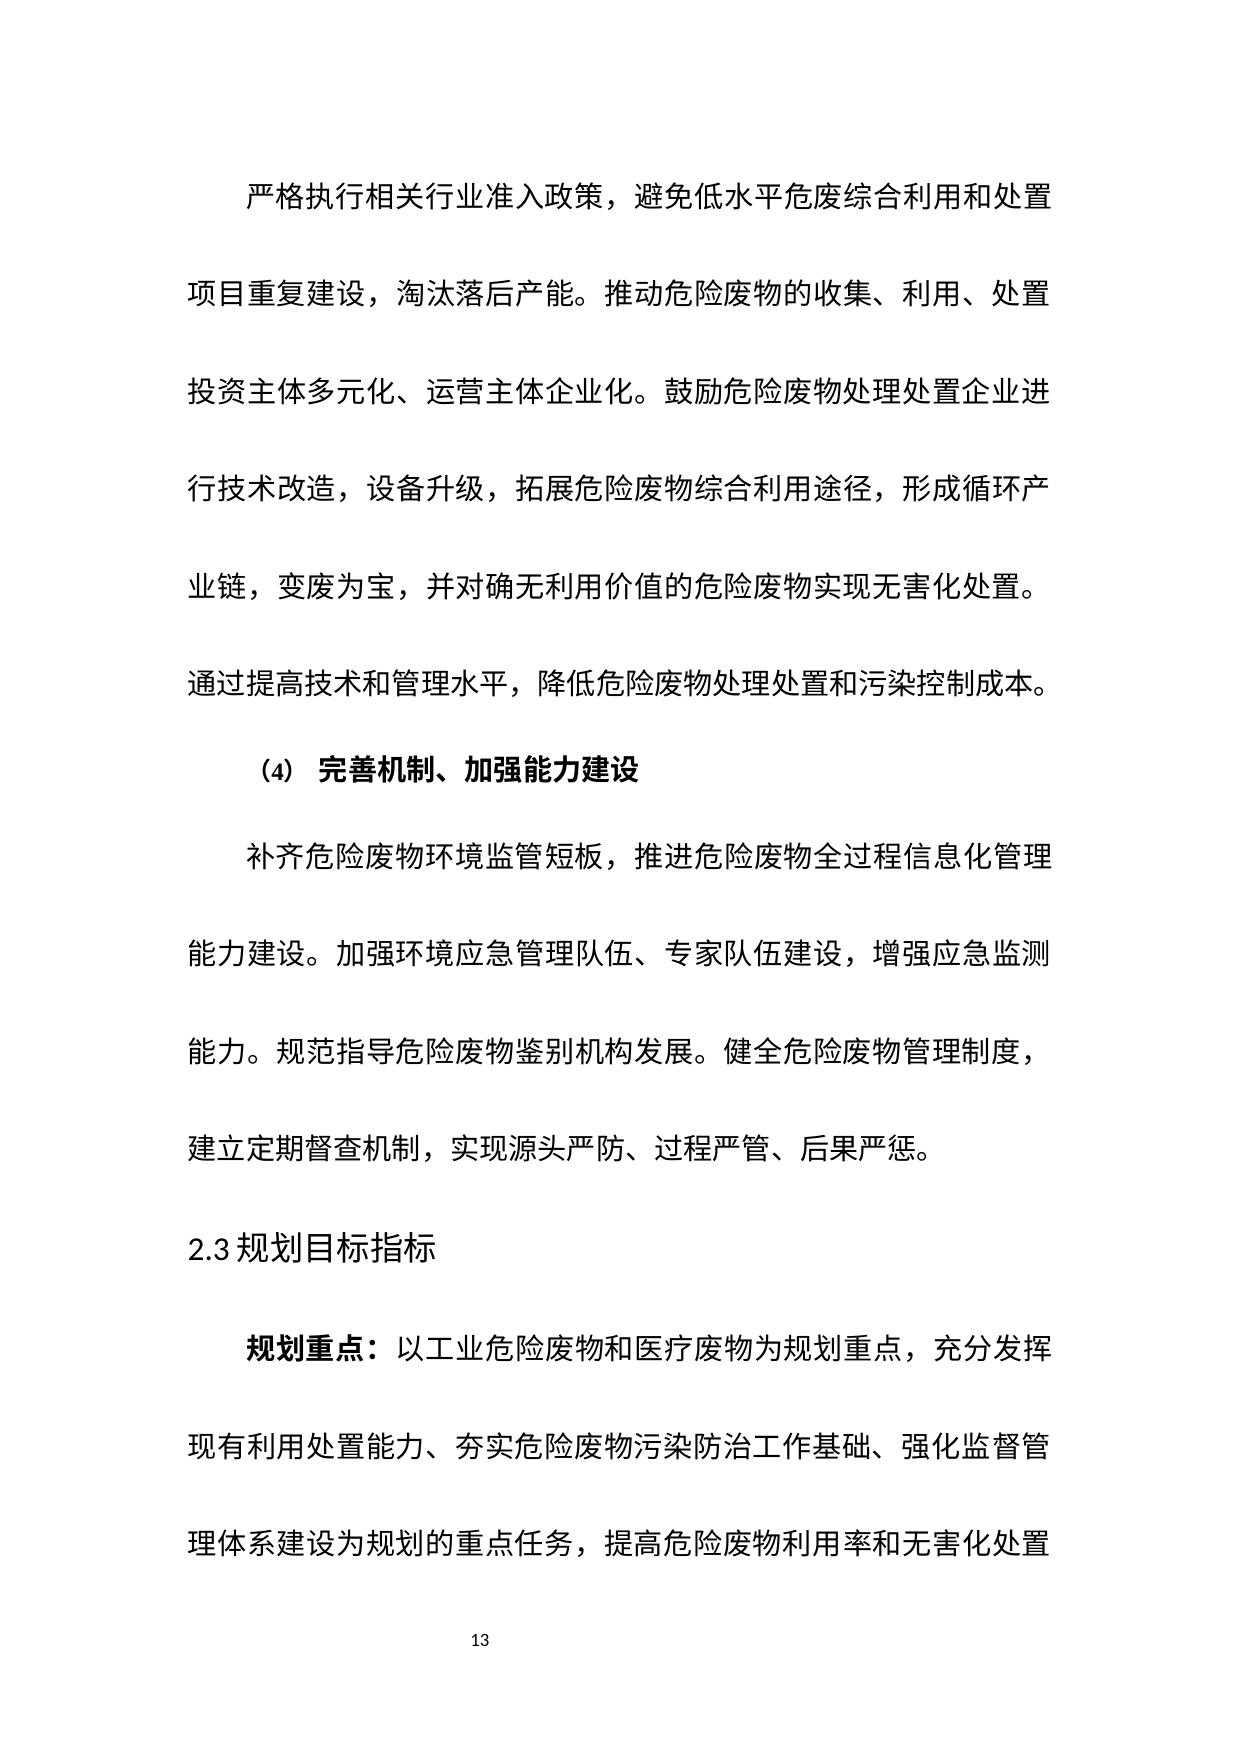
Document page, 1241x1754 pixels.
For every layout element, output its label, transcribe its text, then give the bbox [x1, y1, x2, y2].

text 补齐危险废物环境监管短板，推进危险废物全过程信息化管理能力建设。加强环境应急管理队伍、专家队伍建设，增强应急监测能力。规范指导危险废物鉴别机构发展。健全危险废物管理制度，建立定期督查机制，实现源头严防、过程严管、后果严惩。 [187, 822, 1053, 1179]
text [187, 1314, 1053, 1574]
list 完善机制、加强能力建设 [187, 736, 1053, 801]
text 严格执行相关行业准入政策，避免低水平危废综合利用和处置项目重复建设，淘汰落后产能。推动危险废物的收集、利用、处置投资主体多元化、运营主体企业化。鼓励危险废物处理处置企业进行技术改造，设备升级，拓展危险废物综合利用途径，形成循环产业链，变废为宝，并对确无利用价值的危险废物实现无害化处置。通过提高技术和管理水平，降低危险废物处理处置和污染控制成本。 [187, 162, 1053, 714]
text 2.3规划目标指标 [187, 1213, 1053, 1278]
